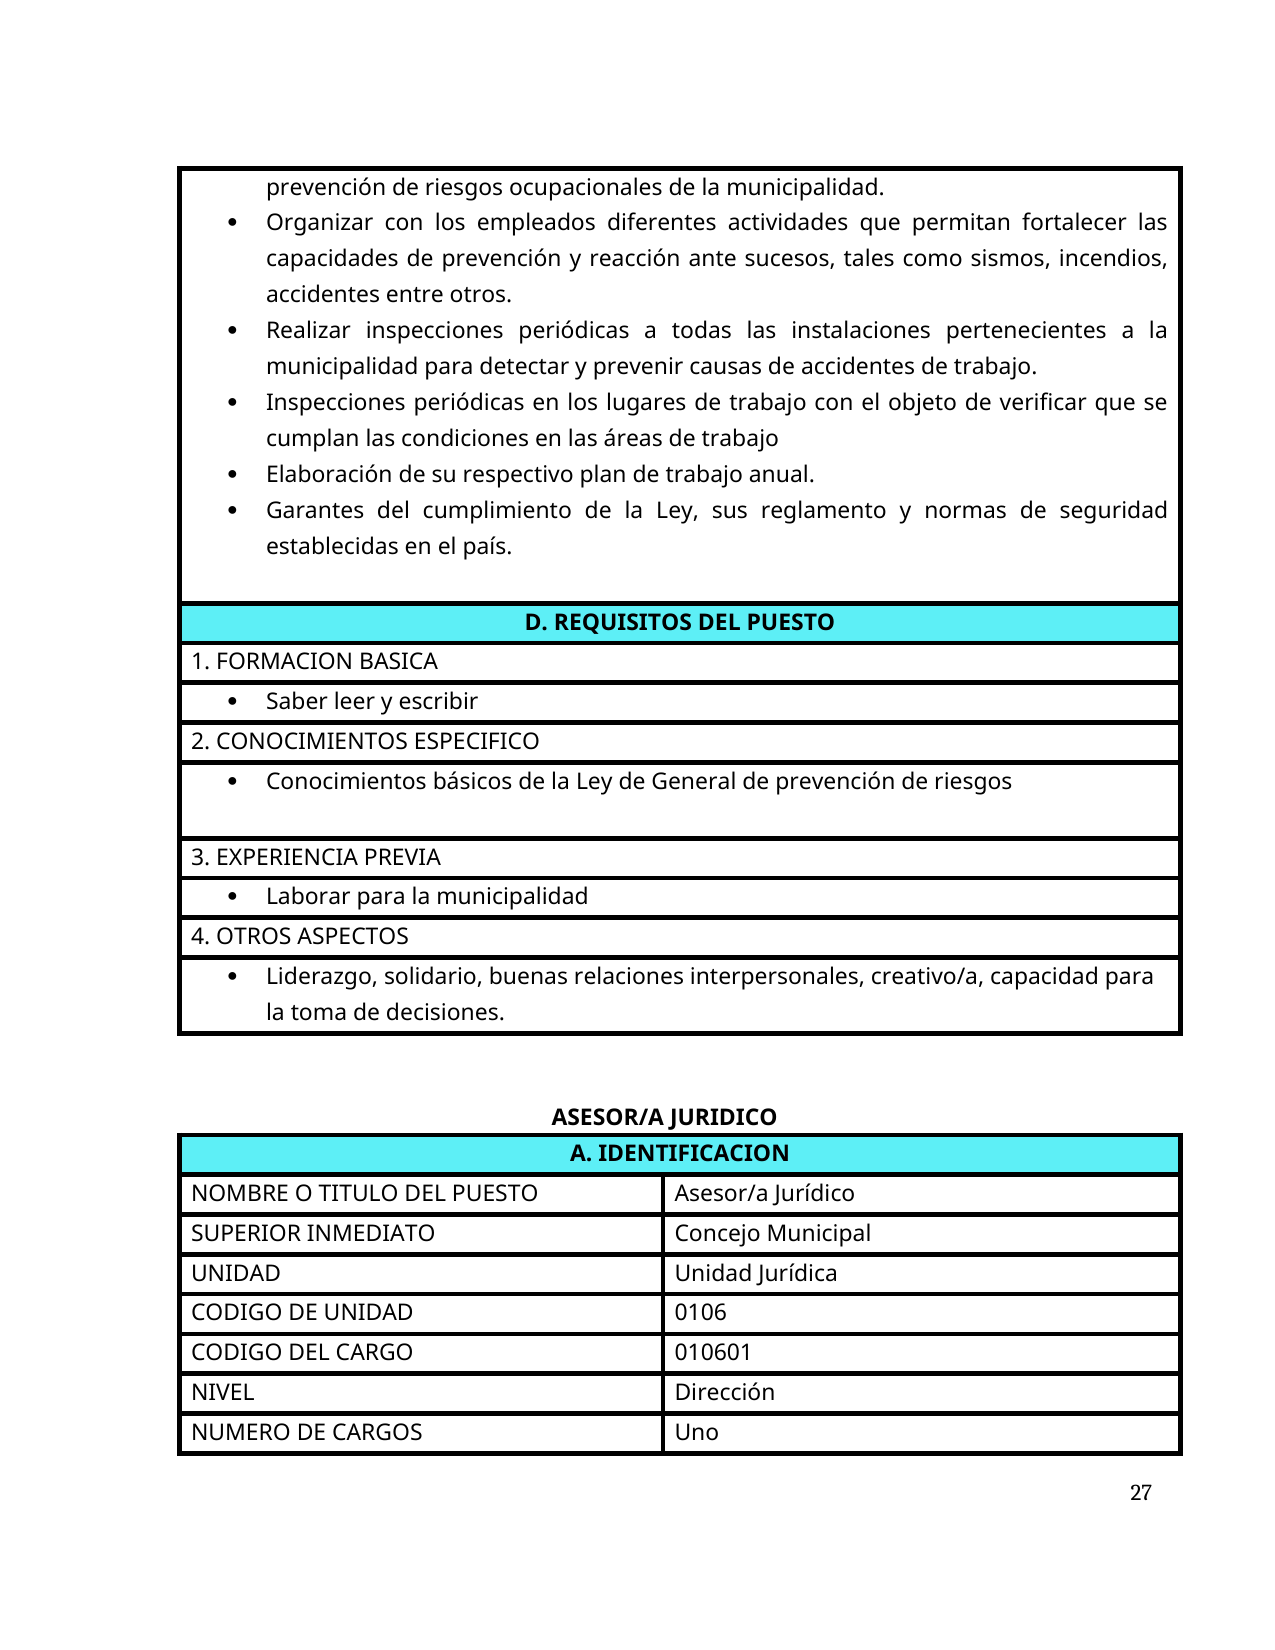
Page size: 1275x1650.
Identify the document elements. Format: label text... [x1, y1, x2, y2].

table_cell 010601 [665, 1336, 1178, 1371]
table_cell NIVEL [182, 1376, 661, 1411]
table_cell Uno [665, 1416, 1178, 1451]
table_cell Conocimientos básicos de la Ley de General de prevención de riesgos [182, 765, 1178, 836]
table_cell SUPERIOR INMEDIATO [182, 1217, 661, 1252]
table_cell Laborar para la municipalidad [182, 880, 1178, 915]
table_cell Asesor/a Jurídico [665, 1177, 1178, 1212]
table_header A. IDENTIFICACION [182, 1137, 1178, 1172]
table_cell Dirección [665, 1376, 1178, 1411]
table_cell Saber leer y escribir [182, 685, 1178, 720]
table_cell 3. EXPERIENCIA PREVIA [182, 841, 1178, 876]
table_cell 0106 [665, 1296, 1178, 1331]
table_cell Concejo Municipal [665, 1217, 1178, 1252]
table_cell UNIDAD [182, 1257, 661, 1292]
table_cell CODIGO DE UNIDAD [182, 1296, 661, 1331]
table_cell 2. CONOCIMIENTOS ESPECIFICO [182, 725, 1178, 760]
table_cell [182, 171, 1178, 601]
text ASESOR/A JURIDICO [177, 1101, 1152, 1132]
table_cell CODIGO DEL CARGO [182, 1336, 661, 1371]
table_cell 1. FORMACION BASICA [182, 645, 1178, 680]
table_cell NUMERO DE CARGOS [182, 1416, 661, 1451]
table_cell D. REQUISITOS DEL PUESTO [182, 606, 1178, 641]
table_cell Liderazgo, solidario, buenas relaciones interpersonales, creativo/a, capacidad para la toma de decisiones. [182, 960, 1178, 1031]
table_cell NOMBRE O TITULO DEL PUESTO [182, 1177, 661, 1212]
table_cell 4. OTROS ASPECTOS [182, 920, 1178, 955]
table_cell Unidad Jurídica [665, 1257, 1178, 1292]
